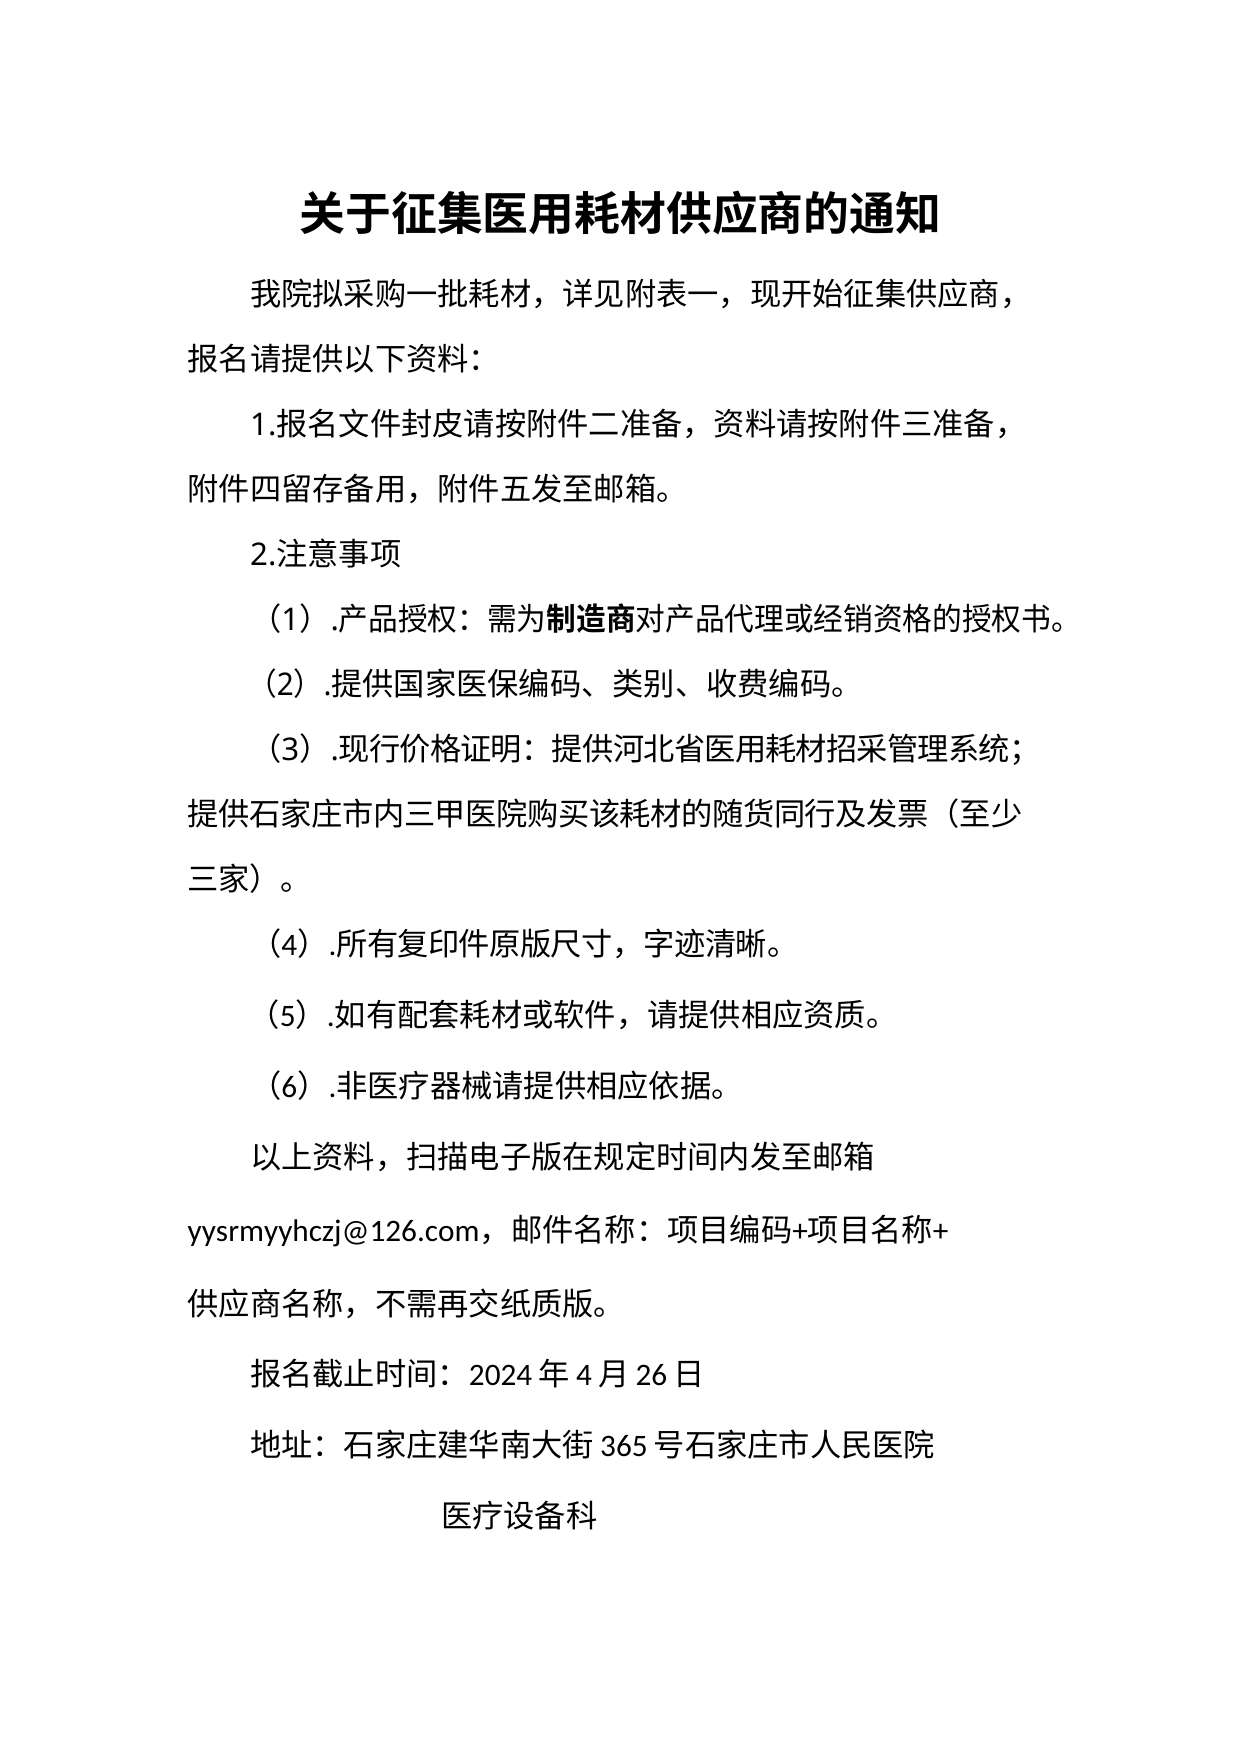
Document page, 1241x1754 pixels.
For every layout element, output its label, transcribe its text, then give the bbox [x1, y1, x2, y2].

list 报名截止时间：2024年4月26日 [187, 1340, 958, 1405]
list （3）.现行价格证明：提供河北省医用耗材招采管理系统；提供石家庄市内三甲医院购买该耗材的随货同行及发票（至少三家）。 [187, 714, 1053, 909]
list 2.注意事项 [187, 519, 1053, 584]
list 医疗设备科 [187, 1481, 958, 1546]
list （5）.如有配套耗材或软件，请提供相应资质。 [187, 980, 958, 1045]
list 我院拟采购一批耗材，详见附表一，现开始征集供应商，报名请提供以下资料： [187, 259, 1053, 389]
list 地址：石家庄建华南大街365号石家庄市人民医院 [187, 1411, 958, 1476]
list 以上资料，扫描电子版在规定时间内发至邮箱yysrmyyhczj@126.com，邮件名称：项目编码+项目名称+供应商名称，不需再交纸质版。 [187, 1122, 958, 1334]
list （6）.非医疗器械请提供相应依据。 [187, 1051, 958, 1116]
text 关于征集医用耗材供应商的通知 [187, 162, 1053, 259]
list （2）.提供国家医保编码、类别、收费编码。 [187, 649, 1053, 714]
list 1.报名文件封皮请按附件二准备，资料请按附件三准备，附件四留存备用，附件五发至邮箱。 [187, 389, 1053, 519]
list （1）.产品授权：需为制造商对产品代理或经销资格的授权书。 [187, 584, 1053, 649]
list （4）.所有复印件原版尺寸，字迹清晰。 [187, 909, 958, 974]
